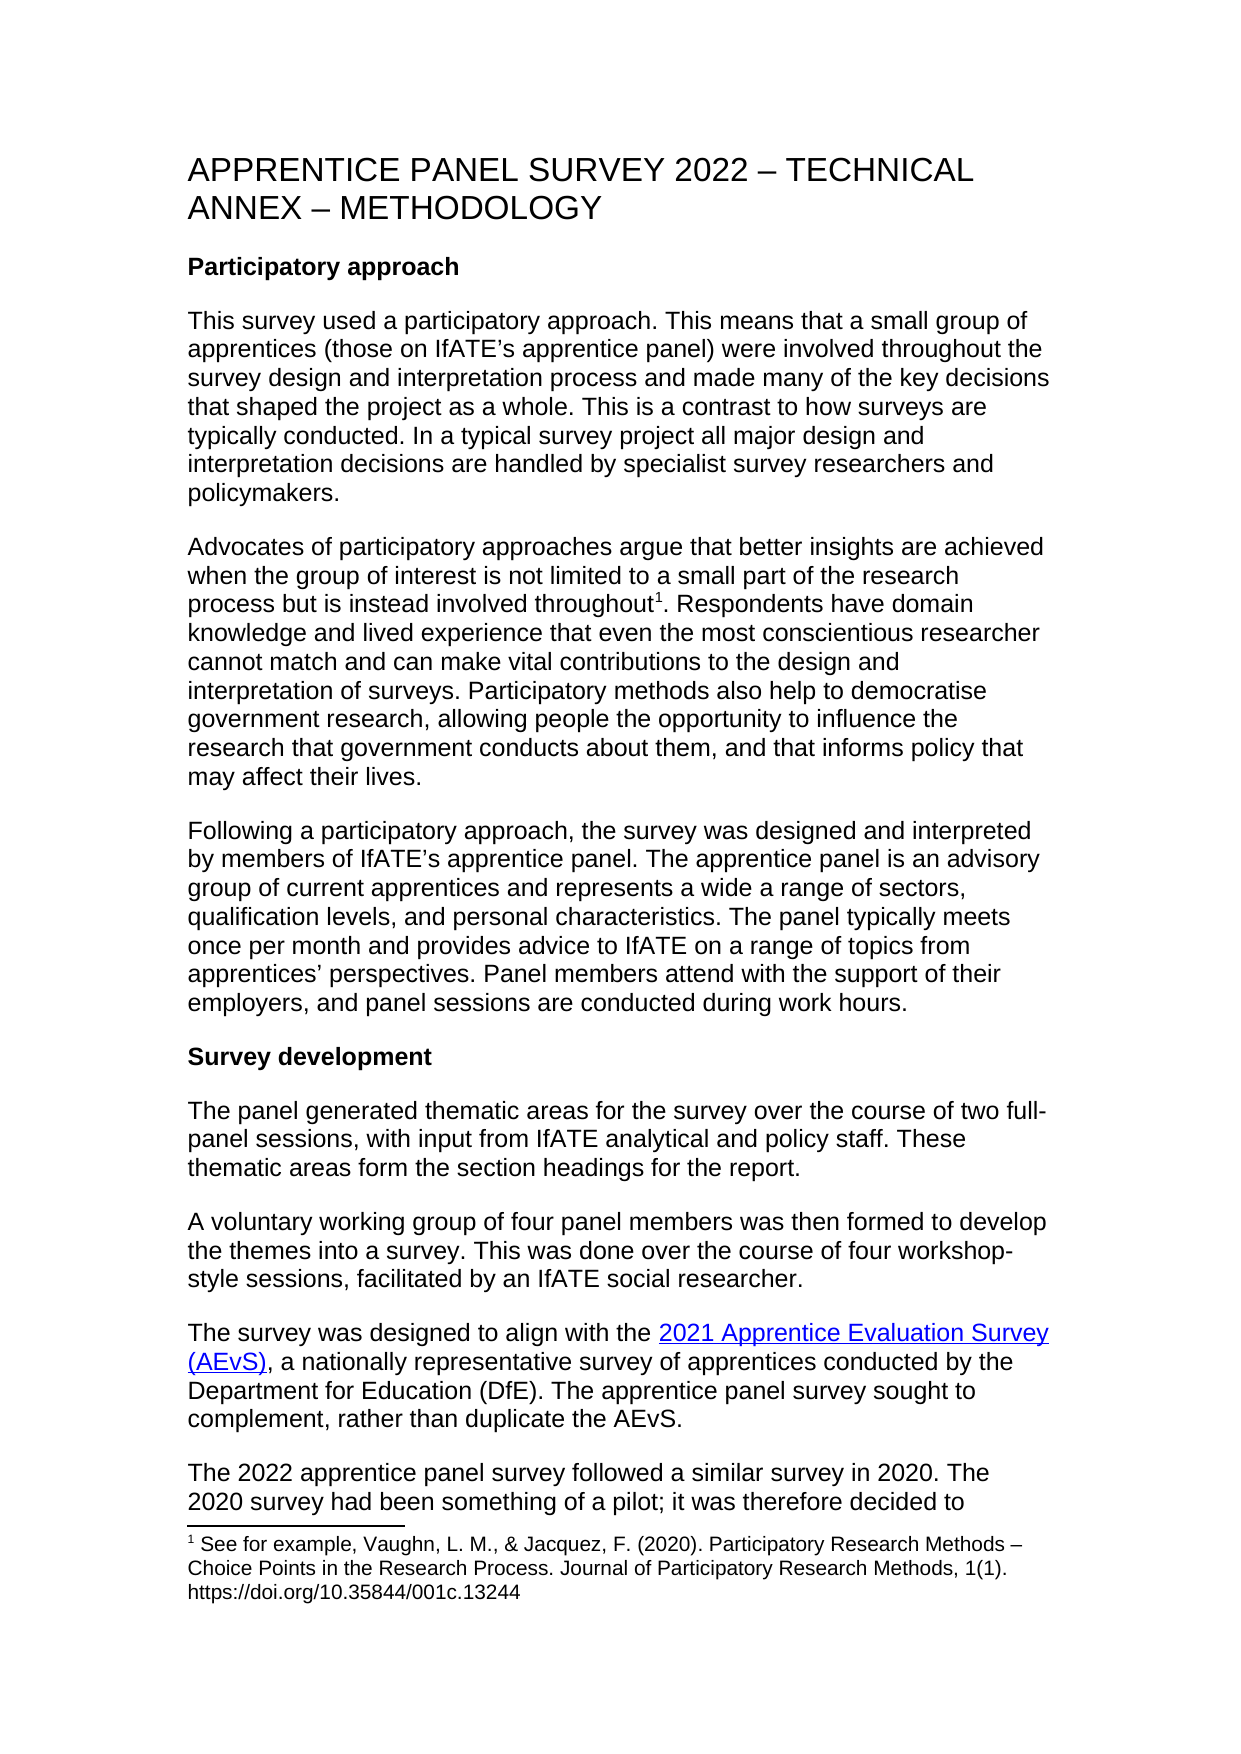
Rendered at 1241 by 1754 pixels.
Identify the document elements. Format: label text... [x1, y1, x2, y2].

list APPRENTICE PANEL SURVEY 2022 – TECHNICAL ANNEX – METHODOLOGY [187, 150, 1053, 227]
list Following a participatory approach, the survey was designed and interpreted by members of IfATE’s apprentice panel. The apprentice panel is an advisory group of current apprentices and represents a wide a range of sectors, qualification levels, and personal characteristics. The panel typically meets once per month and provides advice to IfATE on a range of topics from apprentices’ perspectives. Panel members attend with the support of their employers, and panel sessions are conducted during work hours. [187, 816, 1053, 1017]
list Participatory approach [187, 252, 1053, 281]
list This survey used a participatory approach. This means that a small group of apprentices (those on IfATE’s apprentice panel) were involved throughout the survey design and interpretation process and made many of the key decisions that shaped the project as a whole. This is a contrast to how surveys are typically conducted. In a typical survey project all major design and interpretation decisions are handled by specialist survey researchers and policymakers. [187, 306, 1053, 507]
list Survey development [187, 1042, 1053, 1071]
list A voluntary working group of four panel members was then formed to develop the themes into a survey. This was done over the course of four workshop-style sessions, facilitated by an IfATE social researcher. [187, 1207, 1053, 1293]
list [187, 1458, 1053, 1516]
list The panel generated thematic areas for the survey over the course of two full-panel sessions, with input from IfATE analytical and policy staff. These thematic areas form the section headings for the report. [187, 1096, 1053, 1182]
list Advocates of participatory approaches argue that better insights are achieved when the group of interest is not limited to a small part of the research process but is instead involved throughout. Respondents have domain knowledge and lived experience that even the most conscientious researcher cannot match and can make vital contributions to the design and interpretation of surveys. Participatory methods also help to democratise government research, allowing people the opportunity to influence the research that government conducts about them, and that informs policy that may affect their lives. [187, 532, 1053, 791]
list The survey was designed to align with the 2021 Apprentice Evaluation Survey (AEvS), a nationally representative survey of apprentices conducted by the Department for Education (DfE). The apprentice panel survey sought to complement, rather than duplicate the AEvS. [187, 1318, 1053, 1433]
